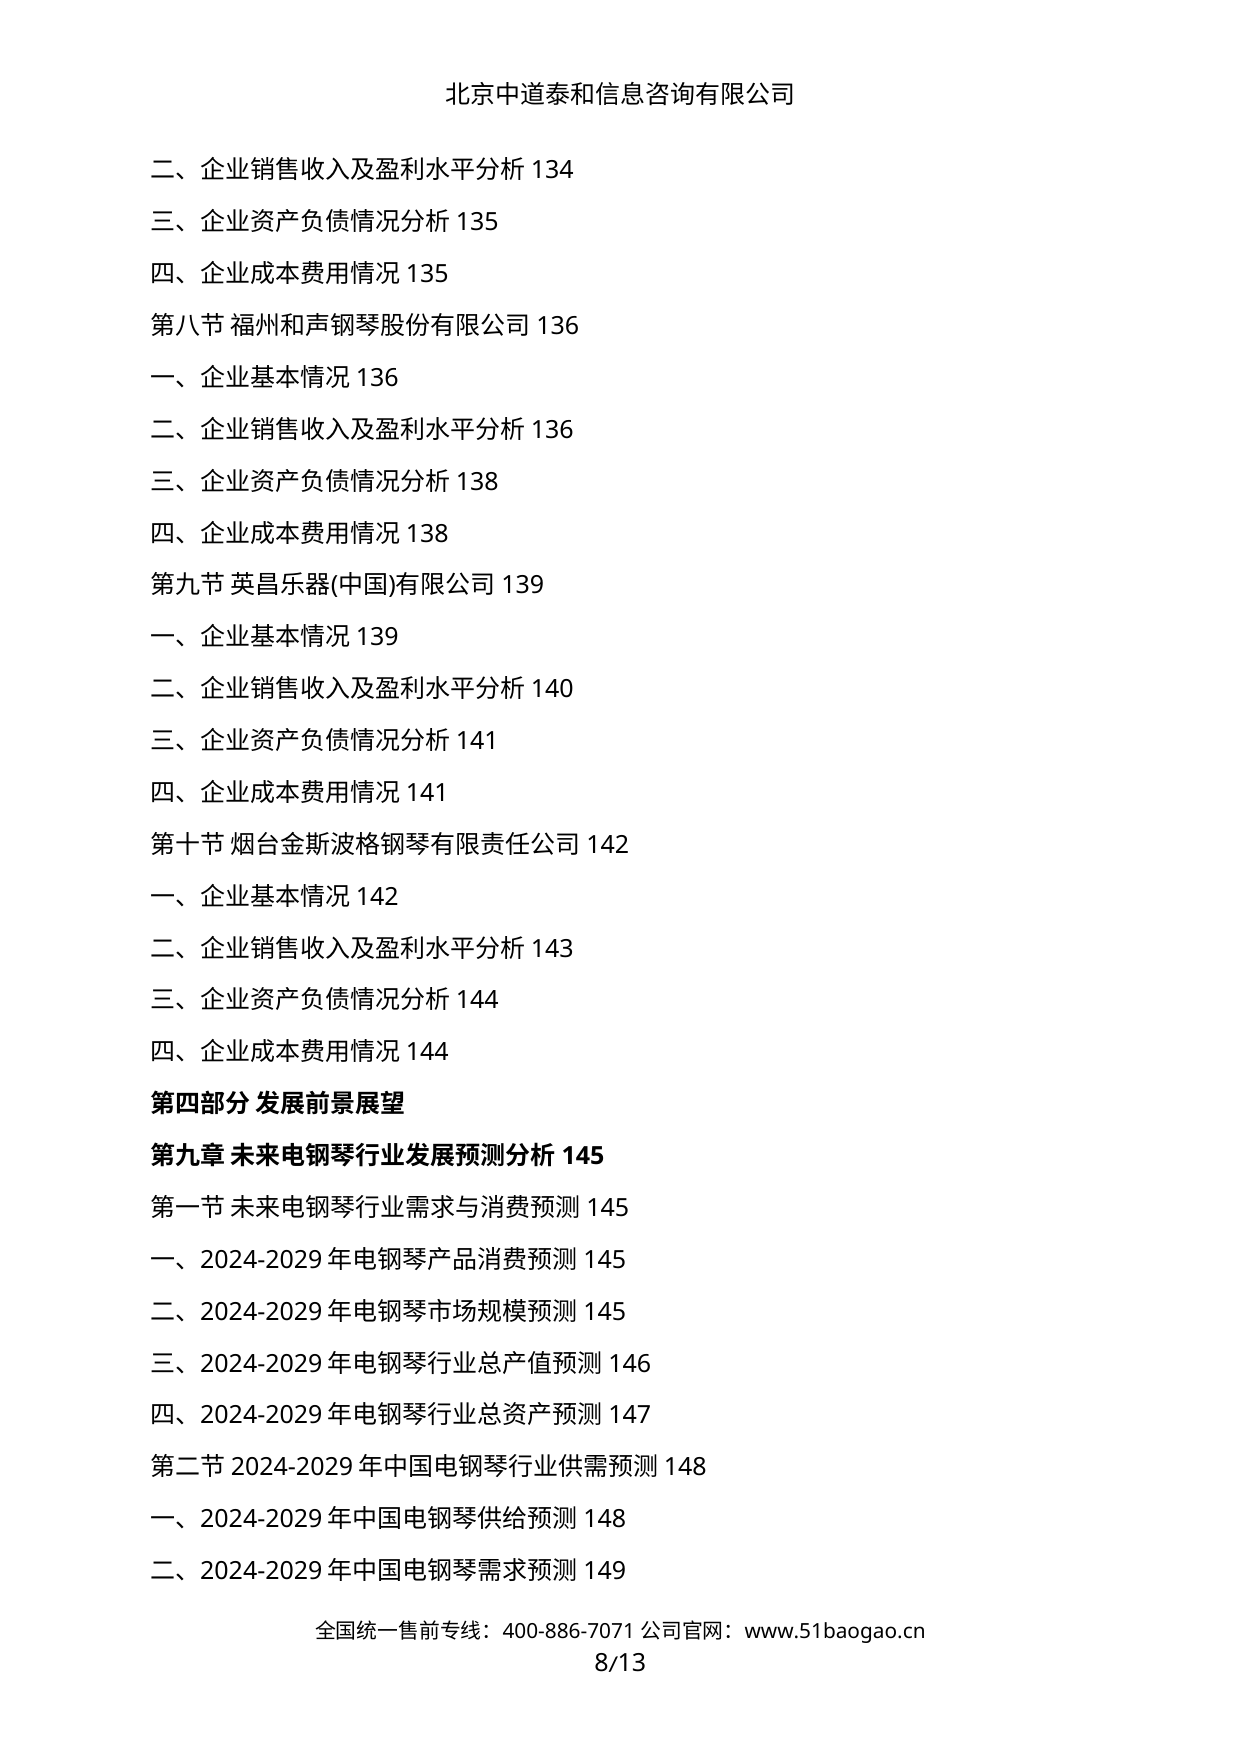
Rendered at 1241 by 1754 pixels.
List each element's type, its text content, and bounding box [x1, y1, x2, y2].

text 二、2024-2029年中国电钢琴需求预测 149 [150, 1551, 1090, 1587]
text 三、企业资产负债情况分析 141 [150, 721, 1090, 757]
text 四、企业成本费用情况 141 [150, 772, 1090, 809]
text 二、企业销售收入及盈利水平分析 143 [150, 928, 1090, 964]
text 二、企业销售收入及盈利水平分析 134 [150, 150, 1090, 186]
text 第一节 未来电钢琴行业需求与消费预测 145 [150, 1187, 1090, 1224]
text 第八节 福州和声钢琴股份有限公司 136 [150, 306, 1090, 342]
text 第二节 2024-2029年中国电钢琴行业供需预测 148 [150, 1447, 1090, 1483]
text 三、2024-2029年电钢琴行业总产值预测 146 [150, 1343, 1090, 1379]
text 二、企业销售收入及盈利水平分析 140 [150, 669, 1090, 705]
text 第四部分 发展前景展望 [150, 1084, 1090, 1120]
text 三、企业资产负债情况分析 138 [150, 461, 1090, 497]
text 第十节 烟台金斯波格钢琴有限责任公司 142 [150, 824, 1090, 861]
text 二、2024-2029年电钢琴市场规模预测 145 [150, 1291, 1090, 1327]
text 一、企业基本情况 139 [150, 617, 1090, 653]
text 四、企业成本费用情况 144 [150, 1032, 1090, 1068]
text 一、2024-2029年中国电钢琴供给预测 148 [150, 1499, 1090, 1535]
text 第九节 英昌乐器(中国)有限公司 139 [150, 565, 1090, 601]
text 四、2024-2029年电钢琴行业总资产预测 147 [150, 1395, 1090, 1431]
text 一、企业基本情况 142 [150, 876, 1090, 912]
text 二、企业销售收入及盈利水平分析 136 [150, 409, 1090, 446]
text 三、企业资产负债情况分析 135 [150, 202, 1090, 238]
text 四、企业成本费用情况 138 [150, 513, 1090, 549]
text 一、企业基本情况 136 [150, 357, 1090, 394]
text 一、2024-2029年电钢琴产品消费预测 145 [150, 1239, 1090, 1276]
text 四、企业成本费用情况 135 [150, 254, 1090, 290]
text 第九章 未来电钢琴行业发展预测分析 145 [150, 1136, 1090, 1172]
text 三、企业资产负债情况分析 144 [150, 980, 1090, 1016]
